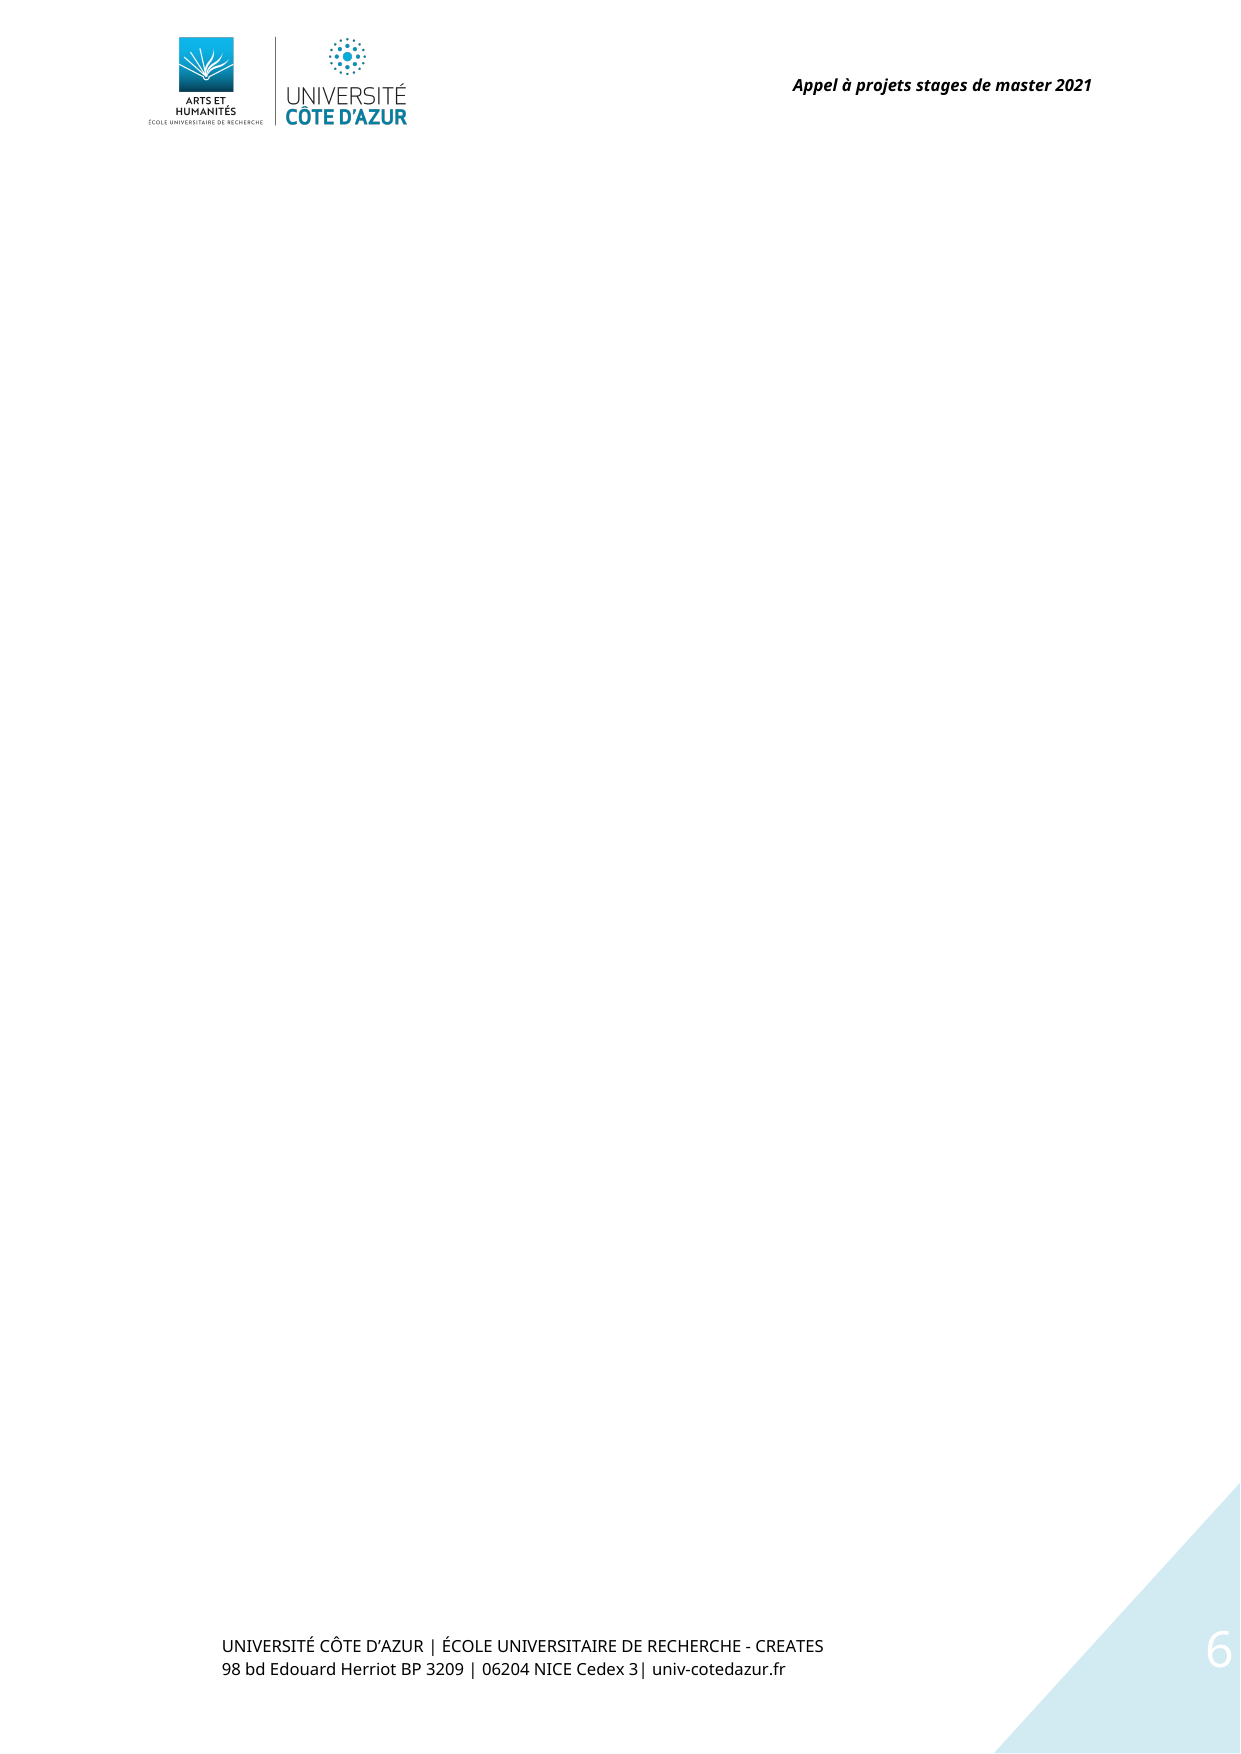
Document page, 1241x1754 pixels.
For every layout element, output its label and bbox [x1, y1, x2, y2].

picture [147, 29, 409, 133]
